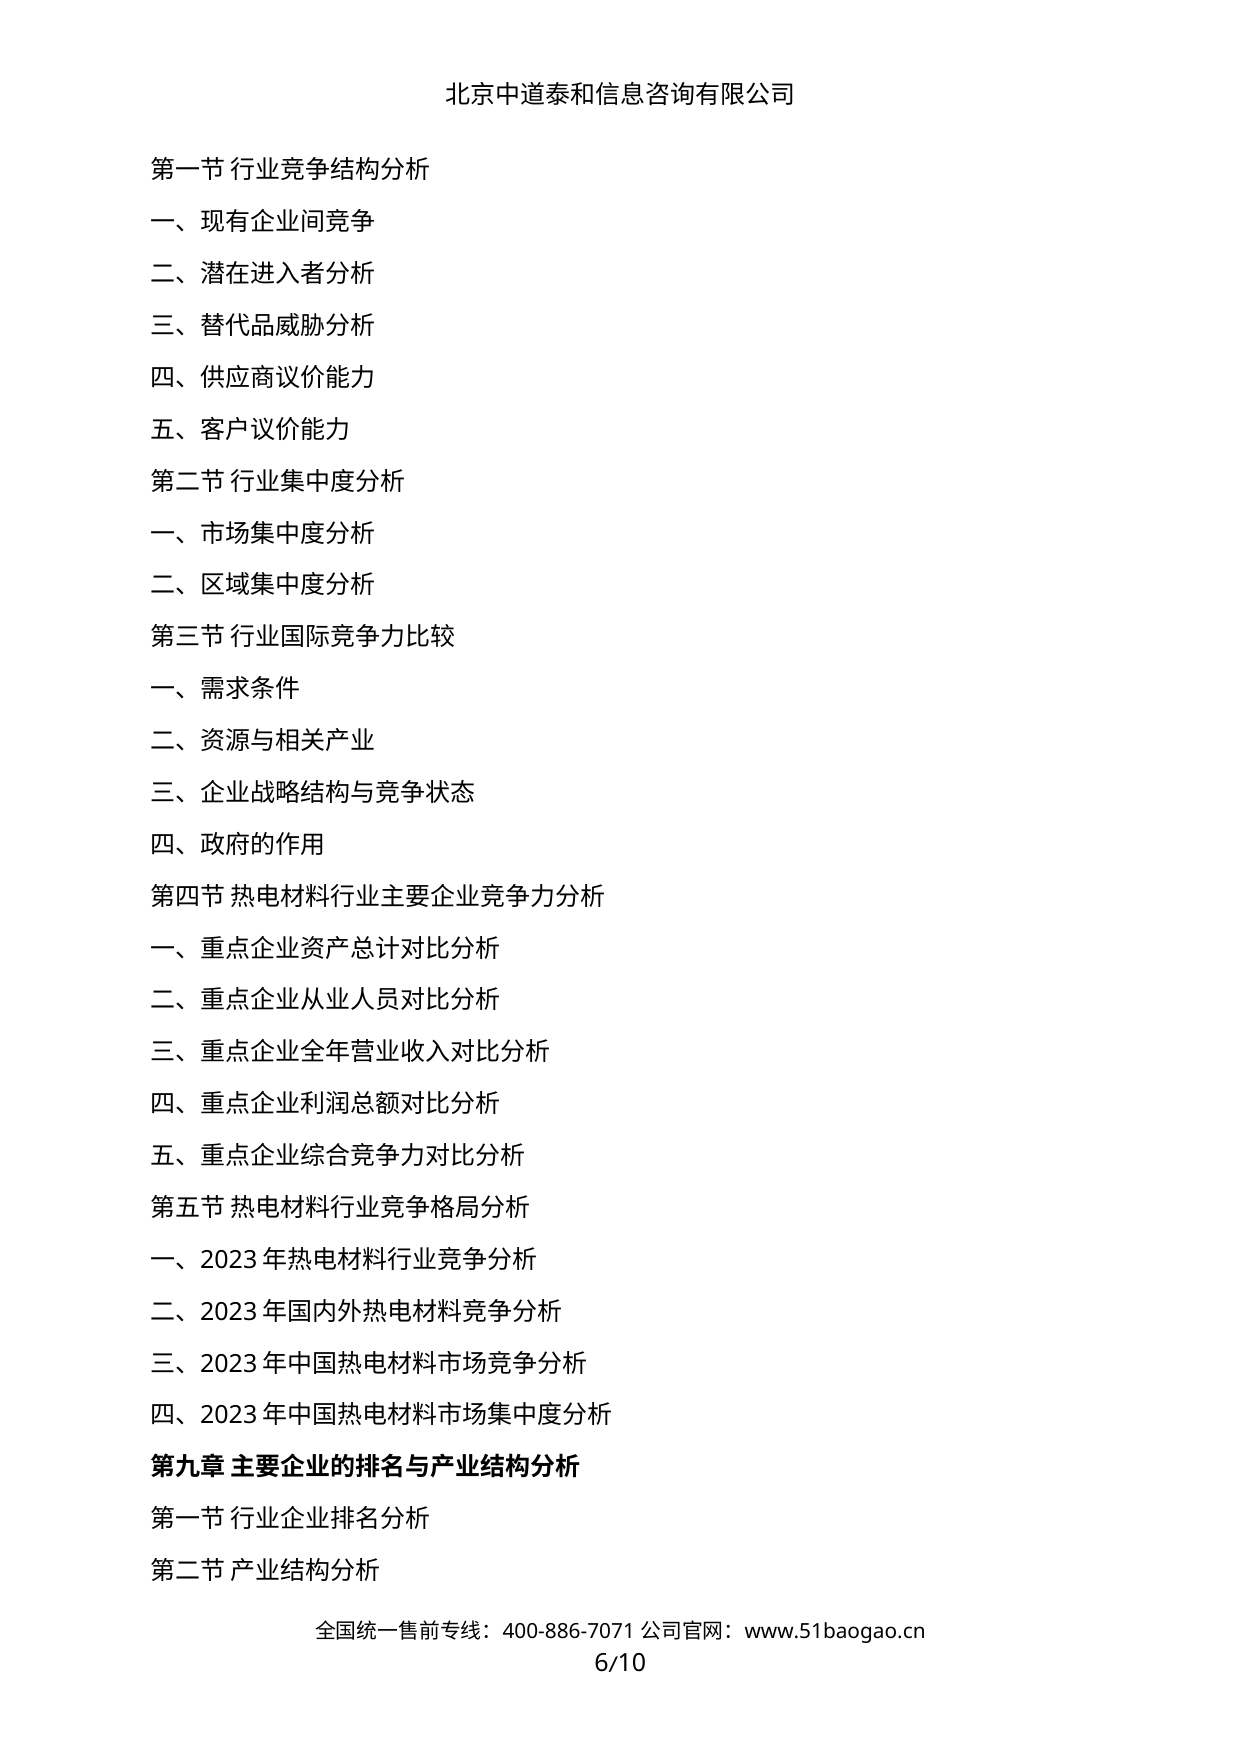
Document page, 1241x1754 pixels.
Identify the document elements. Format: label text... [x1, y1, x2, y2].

text 四、供应商议价能力 [150, 357, 1090, 394]
text 五、重点企业综合竞争力对比分析 [150, 1136, 1090, 1172]
text 二、区域集中度分析 [150, 565, 1090, 601]
text 四、2023年中国热电材料市场集中度分析 [150, 1395, 1090, 1431]
text 一、现有企业间竞争 [150, 202, 1090, 238]
text 第五节 热电材料行业竞争格局分析 [150, 1187, 1090, 1224]
text 第二节 产业结构分析 [150, 1551, 1090, 1587]
text 第三节 行业国际竞争力比较 [150, 617, 1090, 653]
text 一、需求条件 [150, 669, 1090, 705]
text 第一节 行业企业排名分析 [150, 1499, 1090, 1535]
text 三、替代品威胁分析 [150, 306, 1090, 342]
text 第二节 行业集中度分析 [150, 461, 1090, 497]
text 二、重点企业从业人员对比分析 [150, 980, 1090, 1016]
text 三、2023年中国热电材料市场竞争分析 [150, 1343, 1090, 1379]
text 第九章 主要企业的排名与产业结构分析 [150, 1447, 1090, 1483]
text 三、重点企业全年营业收入对比分析 [150, 1032, 1090, 1068]
text 四、政府的作用 [150, 824, 1090, 861]
text 五、客户议价能力 [150, 409, 1090, 446]
text 第四节 热电材料行业主要企业竞争力分析 [150, 876, 1090, 912]
text 第一节 行业竞争结构分析 [150, 150, 1090, 186]
text 二、潜在进入者分析 [150, 254, 1090, 290]
text 三、企业战略结构与竞争状态 [150, 772, 1090, 809]
text 二、资源与相关产业 [150, 721, 1090, 757]
text 一、重点企业资产总计对比分析 [150, 928, 1090, 964]
text 一、2023年热电材料行业竞争分析 [150, 1239, 1090, 1276]
text 四、重点企业利润总额对比分析 [150, 1084, 1090, 1120]
text 一、市场集中度分析 [150, 513, 1090, 549]
text 二、2023年国内外热电材料竞争分析 [150, 1291, 1090, 1327]
